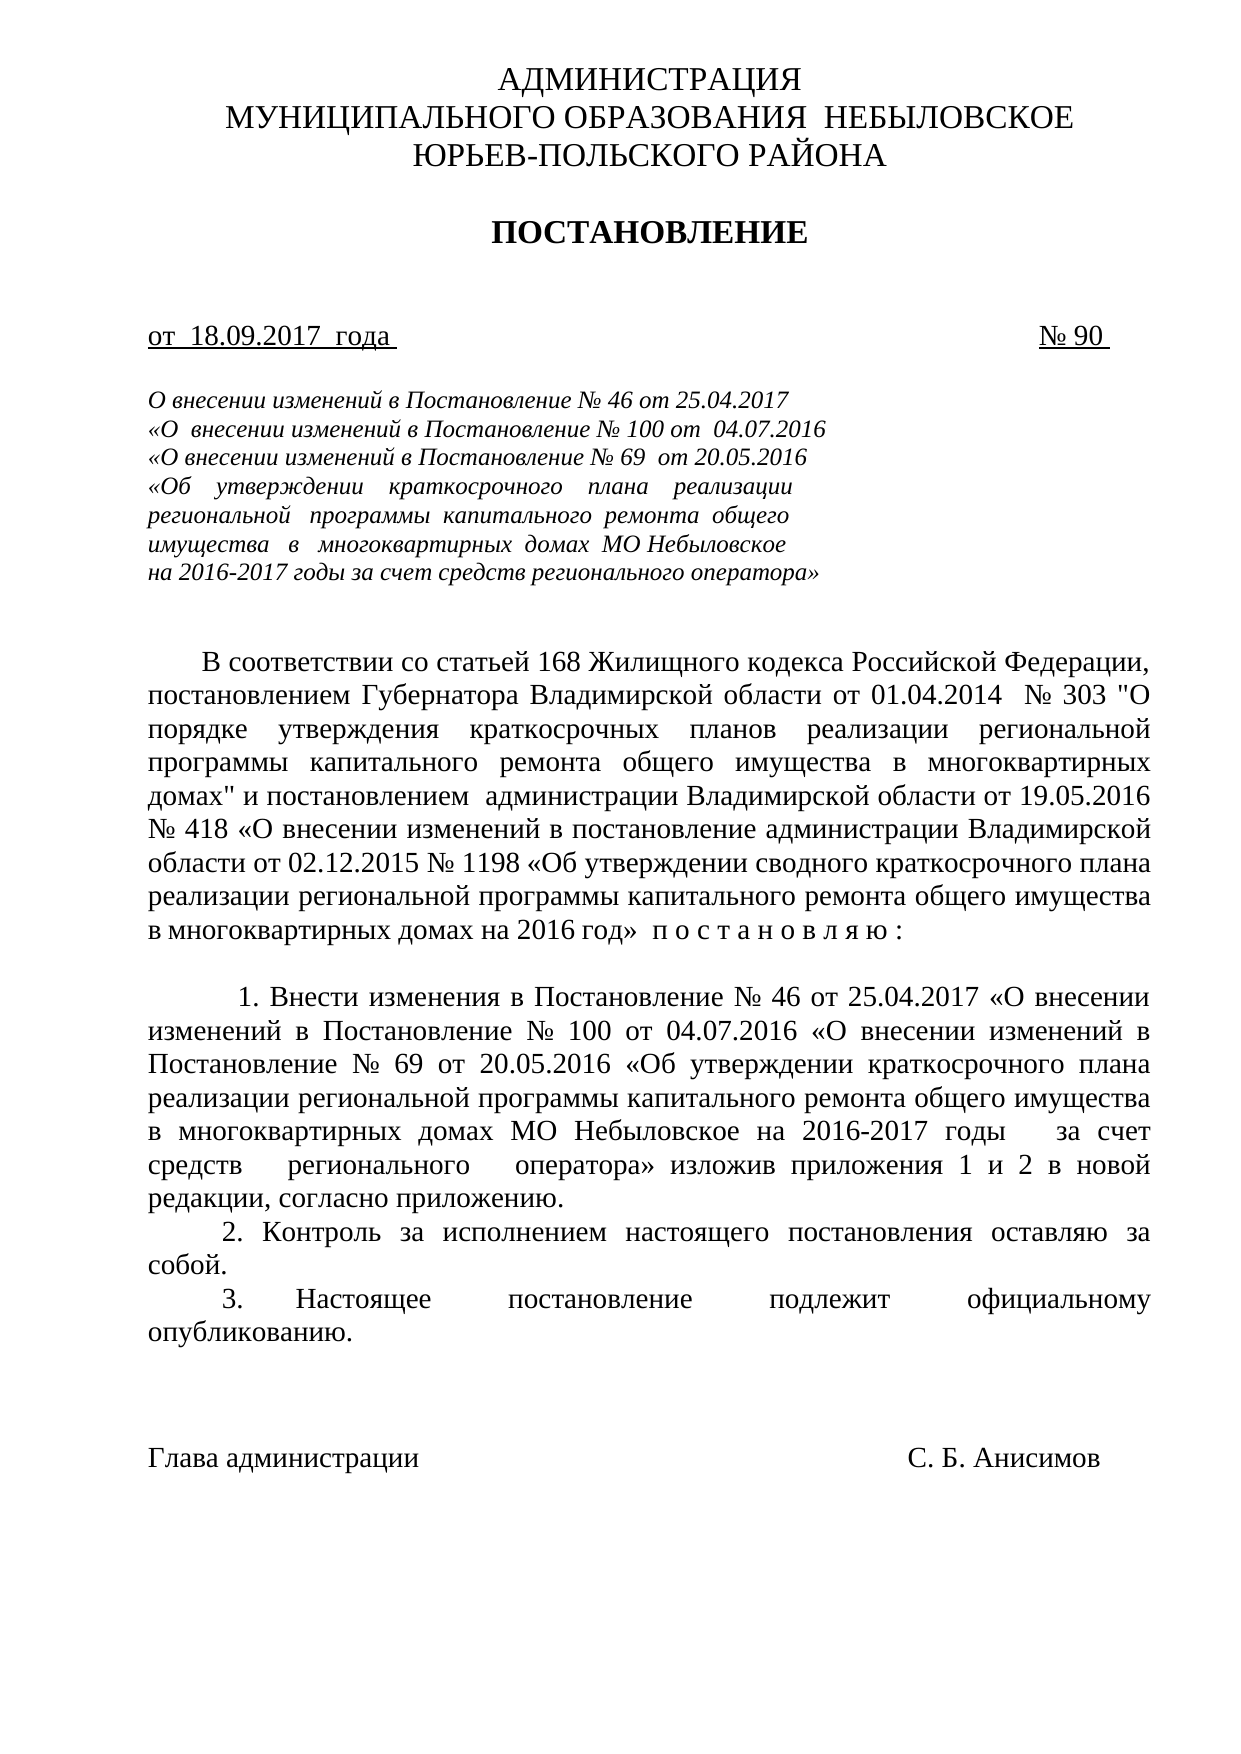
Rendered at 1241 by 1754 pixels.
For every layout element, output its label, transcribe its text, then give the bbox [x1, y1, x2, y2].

text от 18.09.2017 года № 90 [148, 318, 1152, 351]
text В соответствии со статьей 168 Жилищного кодекса Российской Федерации, постановлением Губернатора Владимирской области от 01.04.2014 № 303 "О порядке утверждения краткосрочных планов реализации региональной программы капитального ремонта общего имущества в многоквартирных домах" и постановлением администрации Владимирской области от 19.05.2016 № 418 «О внесении изменений в постановление администрации Владимирской области от 02.12.2015 № 1198 «Об утверждении сводного краткосрочного плана реализации региональной программы капитального ремонта общего имущества в многоквартирных домах на 2016 год» п о с т а н о в л я ю : [148, 644, 1152, 946]
text «О внесении изменений в Постановление № 100 от 04.07.2016 [148, 414, 1152, 442]
text ЮРЬЕВ-ПОЛЬСКОГО РАЙОНА [148, 136, 1152, 174]
text 3. Настоящее постановление подлежит официальному опубликованию. [148, 1281, 1152, 1348]
text МУНИЦИПАЛЬНОГО ОБРАЗОВАНИЯ НЕБЫЛОВСКОЕ [148, 97, 1152, 136]
text АДМИНИСТРАЦИЯ [148, 59, 1152, 97]
text «О внесении изменений в Постановление № 69 от 20.05.2016 [148, 442, 1152, 471]
text О внесении изменений в Постановление № 46 от 25.04.2017 [148, 385, 1152, 414]
text региональной программы капитального ремонта общего [148, 500, 1152, 529]
text «Об утверждении краткосрочного плана реализации [148, 471, 1152, 500]
text 1. Внести изменения в Постановление № 46 от 25.04.2017 «О внесении изменений в Постановление № 100 от 04.07.2016 «О внесении изменений в Постановление № 69 от 20.05.2016 «Об утверждении краткосрочного плана реализации региональной программы капитального ремонта общего имущества в многоквартирных домах МО Небыловское на 2016-2017 годы за счет средств регионального оператора» изложив приложения 1 и 2 в новой редакции, согласно приложению. [148, 979, 1152, 1214]
text 2. Контроль за исполнением настоящего постановления оставляю за собой. [148, 1214, 1152, 1281]
text имущества в многоквартирных домах МО Небыловское [148, 529, 1152, 557]
text Глава администрации С. Б. Анисимов [148, 1440, 1152, 1474]
text ПОСТАНОВЛЕНИЕ [148, 212, 1152, 251]
text на 2016-2017 годы за счет средств регионального оператора» [148, 557, 1152, 586]
